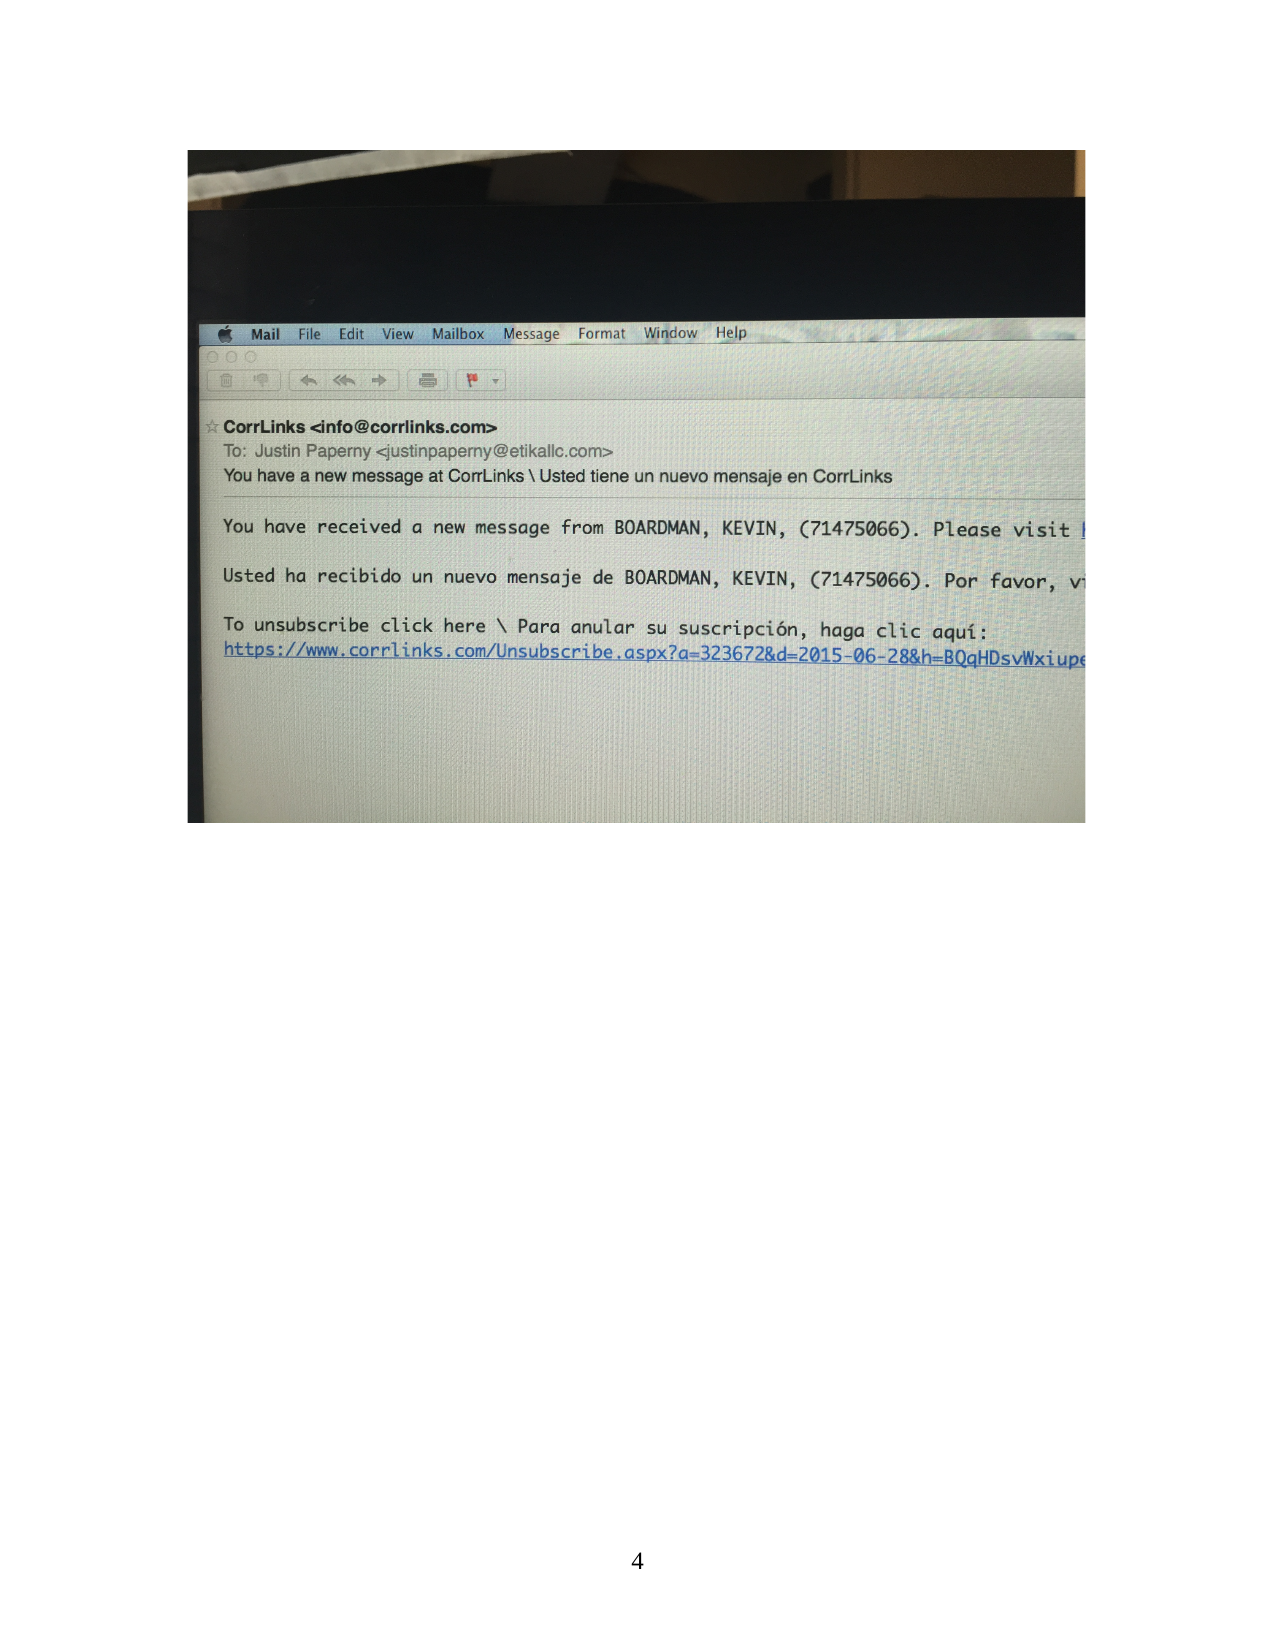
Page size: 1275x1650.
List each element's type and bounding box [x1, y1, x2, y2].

picture [187, 150, 1086, 823]
